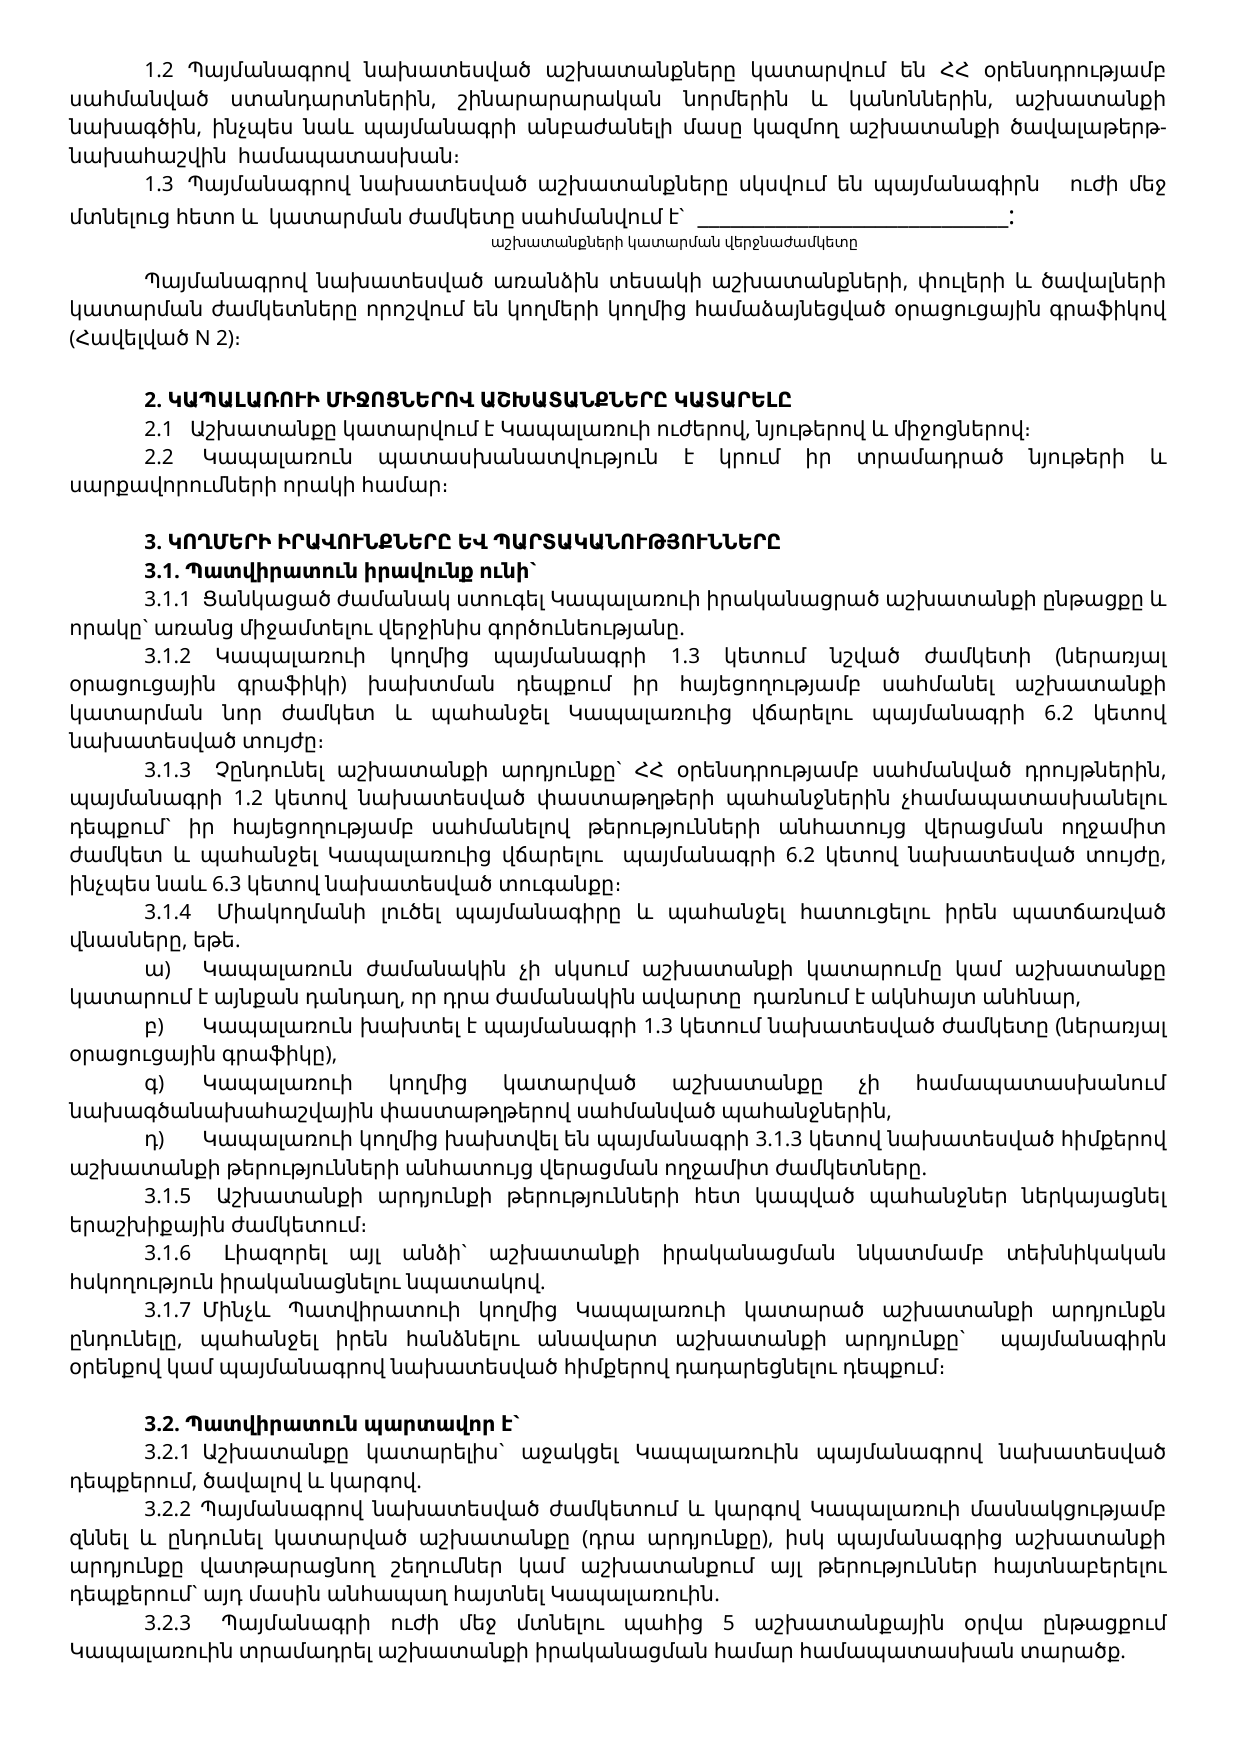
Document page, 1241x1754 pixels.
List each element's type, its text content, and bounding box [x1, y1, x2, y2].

text 3.1.1 Ցանկացած ժամանակ ստուգել Կապալառուի իրականացրած աշխատանքի ընթացքը և որակը` առանց միջամտելու վերջինիս գործունեությանը. [69, 584, 1167, 641]
text 2.2 Կապալառուն պատասխանատվություն է կրում իր տրամադրած նյութերի և սարքավորումների որակի համար։ [69, 442, 1167, 499]
text 3. ԿՈՂՄԵՐԻ ԻՐԱՎՈՒՆՔՆԵՐԸ ԵՎ ՊԱՐՏԱԿԱՆՈՒԹՅՈՒՆՆԵՐԸ [69, 527, 1167, 556]
text 3.2.2 Պայմանագրով նախատեսված ժամկետում և կարգով Կապալառուի մասնակցությամբ զննել և ընդունել կատարված աշխատանքը (դրա արդյունքը), իսկ պայմանագրից աշխատանքի արդյունքը վատթարացնող շեղումներ կամ աշխատանքում այլ թերություններ հայտնաբերելու դեպքերում` այդ մասին անհապաղ հայտնել Կապալառուին. [69, 1494, 1167, 1608]
text 3.1.4 Միակողմանի լուծել պայմանագիրը և պահանջել հատուցելու իրեն պատճառված վնասները, եթե. [69, 897, 1167, 954]
text 2. ԿԱՊԱԼԱՌՈՒԻ ՄԻՋՈՑՆԵՐՈՎ ԱՇԽԱՏԱՆՔՆԵՐԸ ԿԱՏԱՐԵԼԸ [69, 385, 1167, 414]
text 3.2.1 Աշխատանքը կատարելիս` աջակցել Կապալառուին պայմանագրով նախատեսված դեպքերում, ծավալով և կարգով. [69, 1437, 1167, 1494]
text 3.1.2 Կապալառուի կողմից պայմանագրի 1.3 կետում նշված ժամկետի (ներառյալ օրացուցային գրաֆիկի) խախտման դեպքում իր հայեցողությամբ սահմանել աշխատանքի կատարման նոր ժամկետ և պահանջել Կապալառուից վճարելու պայմանագրի 6.2 կետով նախատեսված տույժը։ [69, 641, 1167, 755]
text 2.1 Աշխատանքը կատարվում է Կապալառուի ուժերով, նյութերով և միջոցներով։ [69, 414, 1167, 442]
text Պայմանագրով նախատեսված առանձին տեսակի աշխատանքների, փուլերի և ծավալների կատարման ժամկետները որոշվում են կողմերի կողմից համաձայնեցված օրացուցային գրաֆիկով (Հավելված N 2)։ [69, 266, 1167, 351]
text 1.2 Պայմանագրով նախատեսված աշխատանքները կատարվում են ՀՀ օրենսդրությամբ սահմանված ստանդարտներին, շինարարարական նորմերին և կանոններին, աշխատանքի նախագծին, ինչպես նաև պայմանագրի անբաժանելի մասը կազմող աշխատանքի ծավալաթերթ-նախահաշվին համապատասխան։ [69, 56, 1167, 169]
text 3.1.3 Չընդունել աշխատանքի արդյունքը` ՀՀ օրենսդրությամբ սահմանված դրույթներին, պայմանագրի 1.2 կետով նախատեսված փաստաթղթերի պահանջներին չհամապատասխանելու դեպքում` իր հայեցողությամբ սահմանելով թերությունների անհատույց վերացման ողջամիտ ժամկետ և պահանջել Կապալառուից վճարելու պայմանագրի 6.2 կետով նախատեսված տույժը, ինչպես նաև 6.3 կետով նախատեսված տուգանքը։ [69, 755, 1167, 897]
text 3.1. Պատվիրատուն իրավունք ունի` [69, 556, 1167, 584]
text 3.1.6 Լիազորել այլ անձի` աշխատանքի իրականացման նկատմամբ տեխնիկական հսկողություն իրականացնելու նպատակով. [69, 1238, 1167, 1295]
text 1.3 Պայմանագրով նախատեսված աշխատանքները սկսվում են պայմանագիրն ուժի մեջ մտնելուց հետո և կատարման ժամկետը սահմանվում է` ____________________________: [69, 169, 1167, 232]
text գ) Կապալառուի կողմից կատարված աշխատանքը չի համապատասխանում նախագծանախահաշվային փաստաթղթերով սահմանված պահանջներին, [69, 1068, 1167, 1124]
text դ) Կապալառուի կողմից խախտվել են պայմանագրի 3.1.3 կետով նախատեսված հիմքերով աշխատանքի թերությունների անհատույց վերացման ողջամիտ ժամկետները. [69, 1124, 1167, 1181]
text 3.1.5 Աշխատանքի արդյունքի թերությունների հետ կապված պահանջներ ներկայացնել երաշխիքային ժամկետում։ [69, 1181, 1167, 1238]
text աշխատանքների կատարման վերջնաժամկետը [69, 232, 1167, 266]
text բ) Կապալառուն խախտել է պայմանագրի 1.3 կետում նախատեսված ժամկետը (ներառյալ օրացուցային գրաֆիկը), [69, 1011, 1167, 1068]
text ա) Կապալառուն ժամանակին չի սկսում աշխատանքի կատարումը կամ աշխատանքը կատարում է այնքան դանդաղ, որ դրա ժամանակին ավարտը դառնում է ակնհայտ անհնար, [69, 954, 1167, 1011]
text 3.1.7 Մինչև Պատվիրատուի կողմից Կապալառուի կատարած աշխատանքի արդյունքն ընդունելը, պահանջել իրեն հանձնելու անավարտ աշխատանքի արդյունքը` պայմանագիրն օրենքով կամ պայմանագրով նախատեսված հիմքերով դադարեցնելու դեպքում։ [69, 1295, 1167, 1381]
text 3.2. Պատվիրատուն պարտավոր է` [69, 1409, 1167, 1437]
text 3.2.3 Պայմանագրի ուժի մեջ մտնելու պահից 5 աշխատանքային օրվա ընթացքում Կապալառուին տրամադրել աշխատանքի իրականացման համար համապատասխան տարածք. [69, 1608, 1167, 1665]
